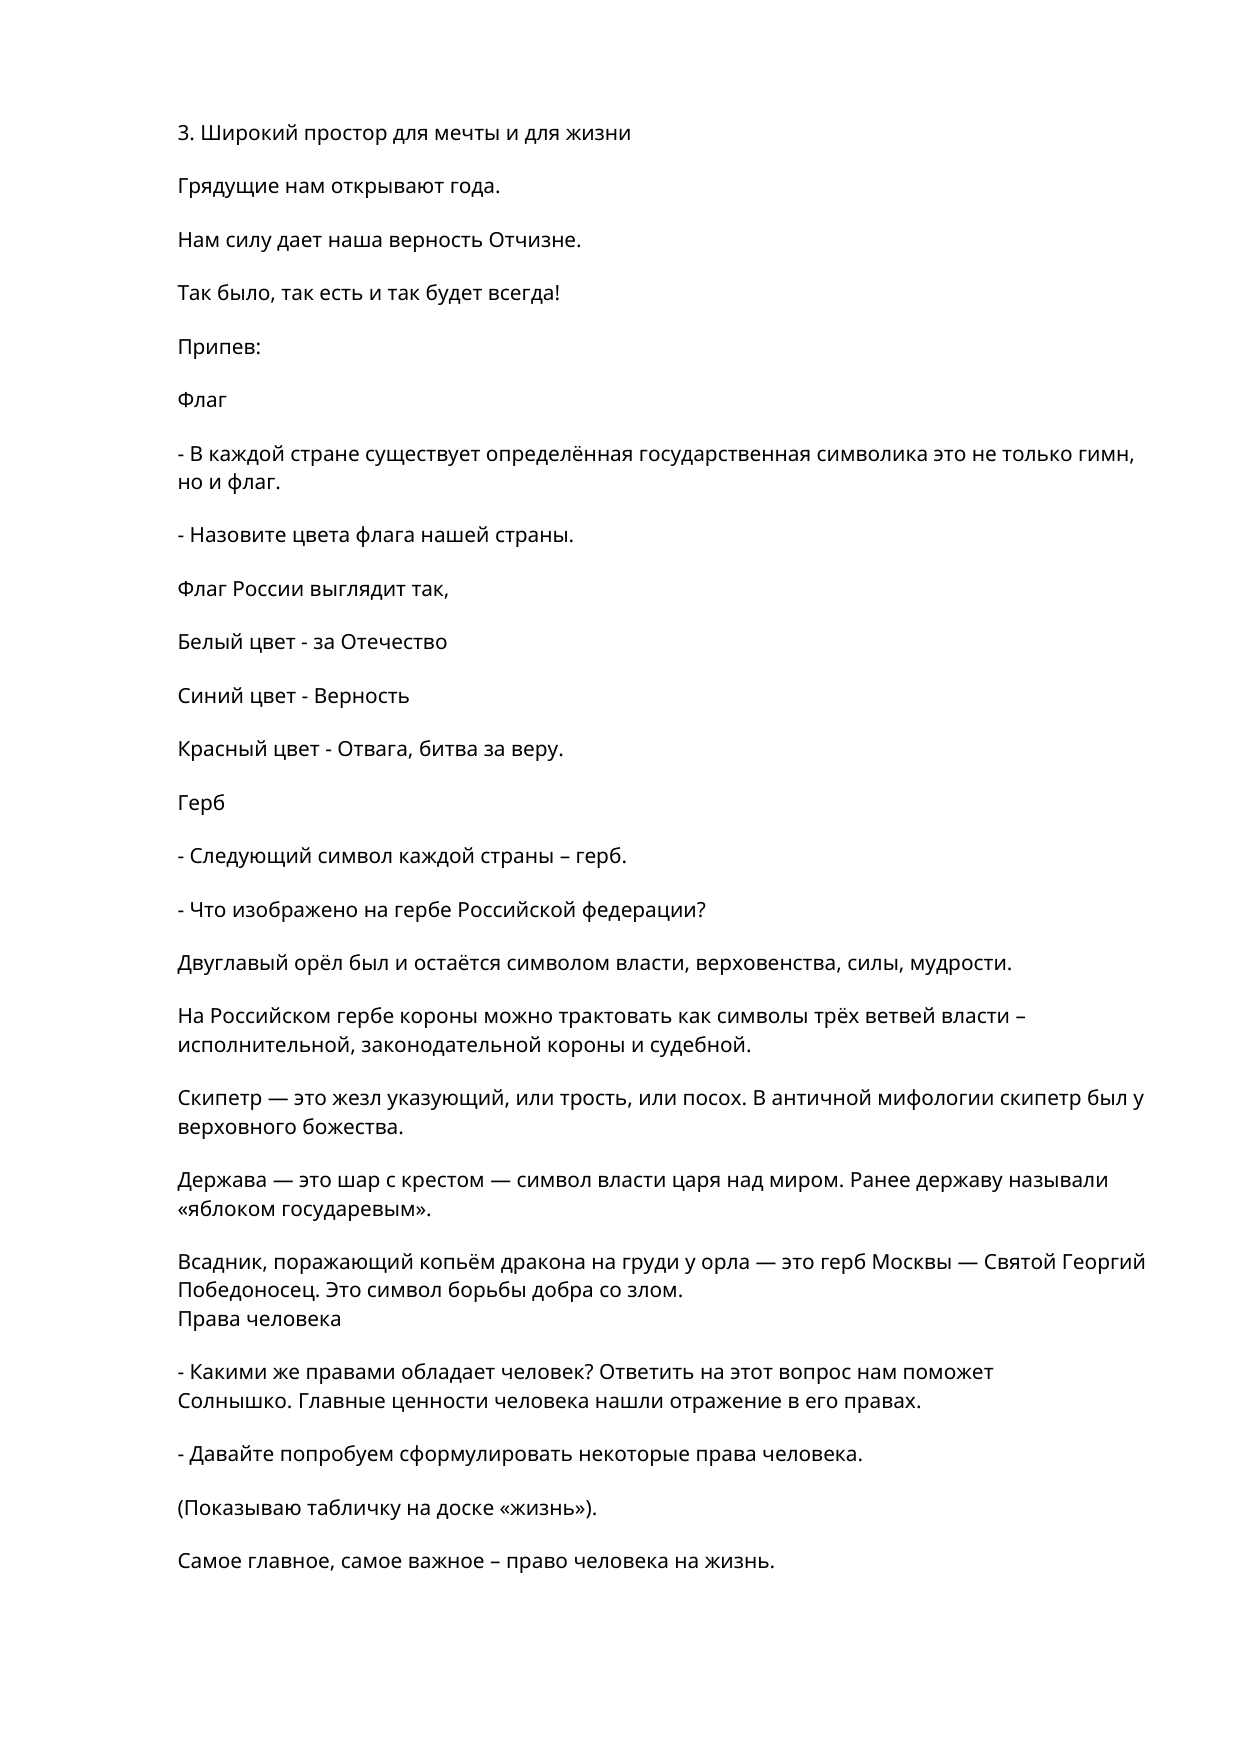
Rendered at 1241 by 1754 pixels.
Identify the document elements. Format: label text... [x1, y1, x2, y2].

text Скипетр — это жезл указующий, или трость, или посох. В античной мифологии скипетр был у верховного божества. [177, 1083, 1152, 1140]
text Белый цвет - за Отечество [177, 627, 1152, 656]
text Держава — это шар с крестом — символ власти царя над миром. Ранее державу называли «яблоком государевым». [177, 1165, 1152, 1222]
text - Что изображено на гербе Российской федерации? [177, 895, 1152, 923]
text - Назовите цвета флага нашей страны. [177, 521, 1152, 549]
text Самое главное, самое важное – право человека на жизнь. [177, 1546, 1152, 1575]
text 3. Широкий простор для мечты и для жизни [177, 118, 1152, 147]
text Права человека [177, 1304, 1152, 1332]
text - Какими же правами обладает человек? Ответить на этот вопрос нам поможет Солнышко. Главные ценности человека нашли отражение в его правах. [177, 1357, 1152, 1414]
text Флаг России выглядит так, [177, 574, 1152, 602]
text Так было, так есть и так будет всегда! [177, 278, 1152, 307]
text На Российском гербе короны можно трактовать как символы трёх ветвей власти – исполнительной, законодательной короны и судебной. [177, 1002, 1152, 1058]
text Флаг [177, 385, 1152, 414]
text Нам силу дает наша верность Отчизне. [177, 225, 1152, 253]
text - Давайте попробуем сформулировать некоторые права человека. [177, 1439, 1152, 1468]
text Грядущие нам открывают года. [177, 172, 1152, 200]
text (Показываю табличку на доске «жизнь»). [177, 1493, 1152, 1521]
text - Следующий символ каждой страны – герб. [177, 841, 1152, 870]
text Синий цвет - Верность [177, 681, 1152, 709]
text Красный цвет - Отвага, битва за веру. [177, 734, 1152, 763]
text Всадник, поражающий копьём дракона на груди у орла — это герб Москвы — Святой Георгий Победоносец. Это символ борьбы добра со злом. [177, 1247, 1152, 1304]
text Припев: [177, 332, 1152, 360]
text - В каждой стране существует определённая государственная символика это не только гимн, но и флаг. [177, 439, 1152, 496]
text Двуглавый орёл был и остаётся символом власти, верховенства, силы, мудрости. [177, 948, 1152, 977]
text Герб [177, 788, 1152, 816]
